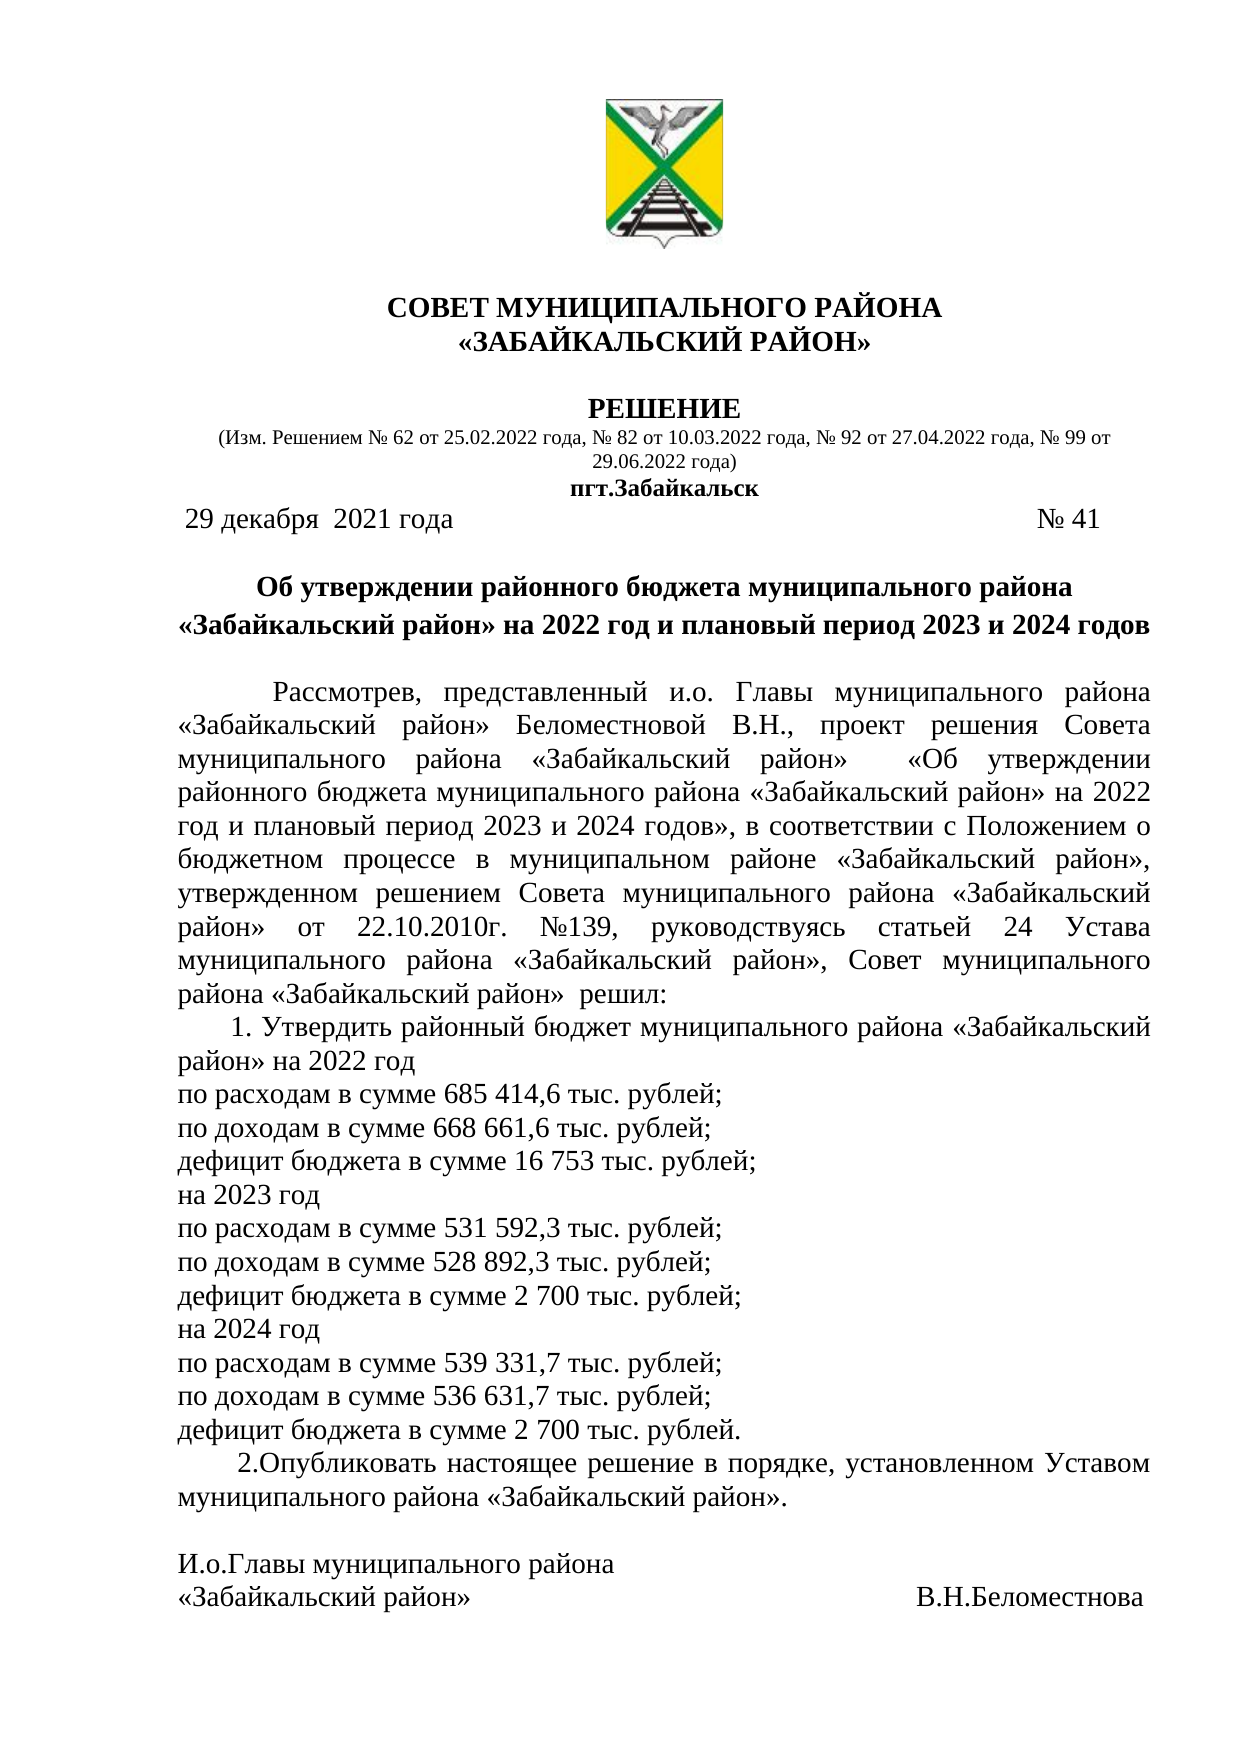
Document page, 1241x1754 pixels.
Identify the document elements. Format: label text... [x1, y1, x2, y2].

text на 2024 год [177, 1311, 1152, 1345]
text (Изм. Решением № 62 от 25.02.2022 года, № 82 от 10.03.2022 года, № 92 от 27.04.2022 года, № 99 от 29.06.2022 года) [177, 425, 1152, 473]
picture [605, 99, 724, 249]
text И.о.Главы муниципального района [177, 1546, 1152, 1579]
text пгт.Забайкальск [177, 473, 1152, 502]
text «Забайкальский район» на 2022 год и плановый период 2023 и 2024 годов [177, 607, 1152, 641]
text 29 декабря 2021 года № 41 [177, 502, 1152, 535]
text по расходам в сумме 685 414,6 тыс. рублей; [177, 1076, 1152, 1110]
text РЕШЕНИЕ [177, 391, 1152, 425]
text «Забайкальский район» В.Н.Беломестнова [177, 1579, 1152, 1613]
text на 2023 год [177, 1177, 1152, 1211]
text дефицит бюджета в сумме 2 700 тыс. рублей. [177, 1412, 1152, 1445]
text по расходам в сумме 539 331,7 тыс. рублей; [177, 1345, 1152, 1378]
text 1. Утвердить районный бюджет муниципального района «Забайкальский район» на 2022 год [177, 1009, 1152, 1076]
text Об утверждении районного бюджета муниципального района [177, 569, 1152, 602]
text СОВЕТ МУНИЦИПАЛЬНОГО РАЙОНА [177, 291, 1152, 324]
text дефицит бюджета в сумме 2 700 тыс. рублей; [177, 1278, 1152, 1311]
text по доходам в сумме 668 661,6 тыс. рублей; [177, 1110, 1152, 1143]
text «ЗАБАЙКАЛЬСКИЙ РАЙОН» [177, 324, 1152, 358]
table_header [443, 100, 886, 276]
text по расходам в сумме 531 592,3 тыс. рублей; [177, 1211, 1152, 1244]
text дефицит бюджета в сумме 16 753 тыс. рублей; [177, 1143, 1152, 1177]
text по доходам в сумме 536 631,7 тыс. рублей; [177, 1378, 1152, 1412]
text Рассмотрев, представленный и.о. Главы муниципального района «Забайкальский район» Беломестновой В.Н., проект решения Совета муниципального района «Забайкальский район» «Об утверждении районного бюджета муниципального района «Забайкальский район» на 2022 год и плановый период 2023 и 2024 годов», в соответствии с Положением о бюджетном процессе в муниципальном районе «Забайкальский район», утвержденном решением Совета муниципального района «Забайкальский район» от 22.10.2010г. №139, руководствуясь статьей 24 Устава муниципального района «Забайкальский район», Совет муниципального района «Забайкальский район» решил: [177, 674, 1152, 1009]
text 2.Опубликовать настоящее решение в порядке, установленном Уставом муниципального района «Забайкальский район». [177, 1445, 1152, 1512]
text по доходам в сумме 528 892,3 тыс. рублей; [177, 1244, 1152, 1278]
